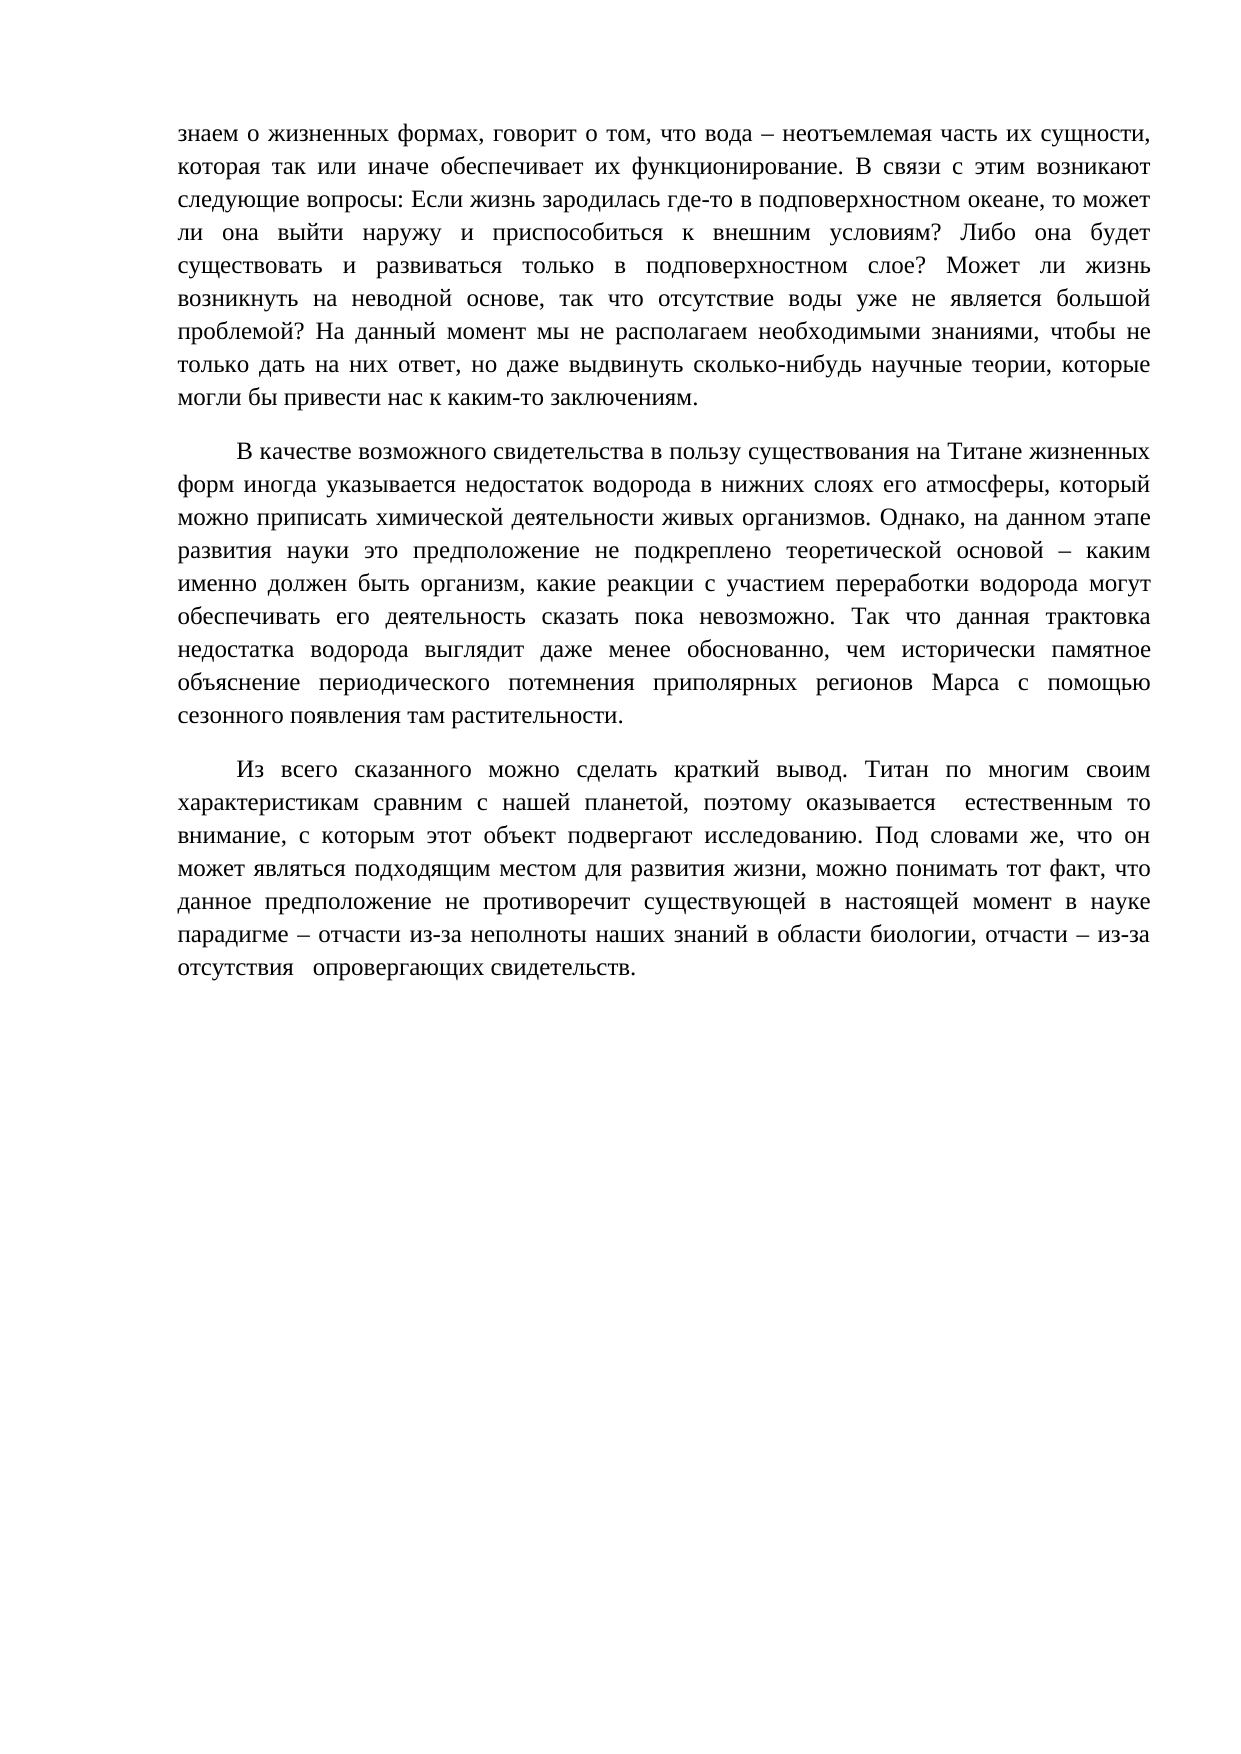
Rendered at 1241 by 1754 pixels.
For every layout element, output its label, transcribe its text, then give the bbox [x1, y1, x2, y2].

text В качестве возможного свидетельства в пользу существования на Титане жизненных форм иногда указывается недостаток водорода в нижних слоях его атмосферы, который можно приписать химической деятельности живых организмов. Однако, на данном этапе развития науки это предположение не подкреплено теоретической основой – каким именно должен быть организм, какие реакции с участием переработки водорода могут обеспечивать его деятельность сказать пока невозможно. Так что данная трактовка недостатка водорода выглядит даже менее обоснованно, чем исторически памятное объяснение периодического потемнения приполярных регионов Марса с помощью сезонного появления там растительности. [177, 436, 1152, 729]
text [177, 118, 1152, 411]
text Из всего сказанного можно сделать краткий вывод. Титан по многим своим характеристикам сравним с нашей планетой, поэтому оказывается естественным то внимание, с которым этот объект подвергают исследованию. Под словами же, что он может являться подходящим местом для развития жизни, можно понимать тот факт, что данное предположение не противоречит существующей в настоящей момент в науке парадигме – отчасти из-за неполноты наших знаний в области биологии, отчасти – из-за отсутствия опровергающих свидетельств. [177, 754, 1152, 981]
